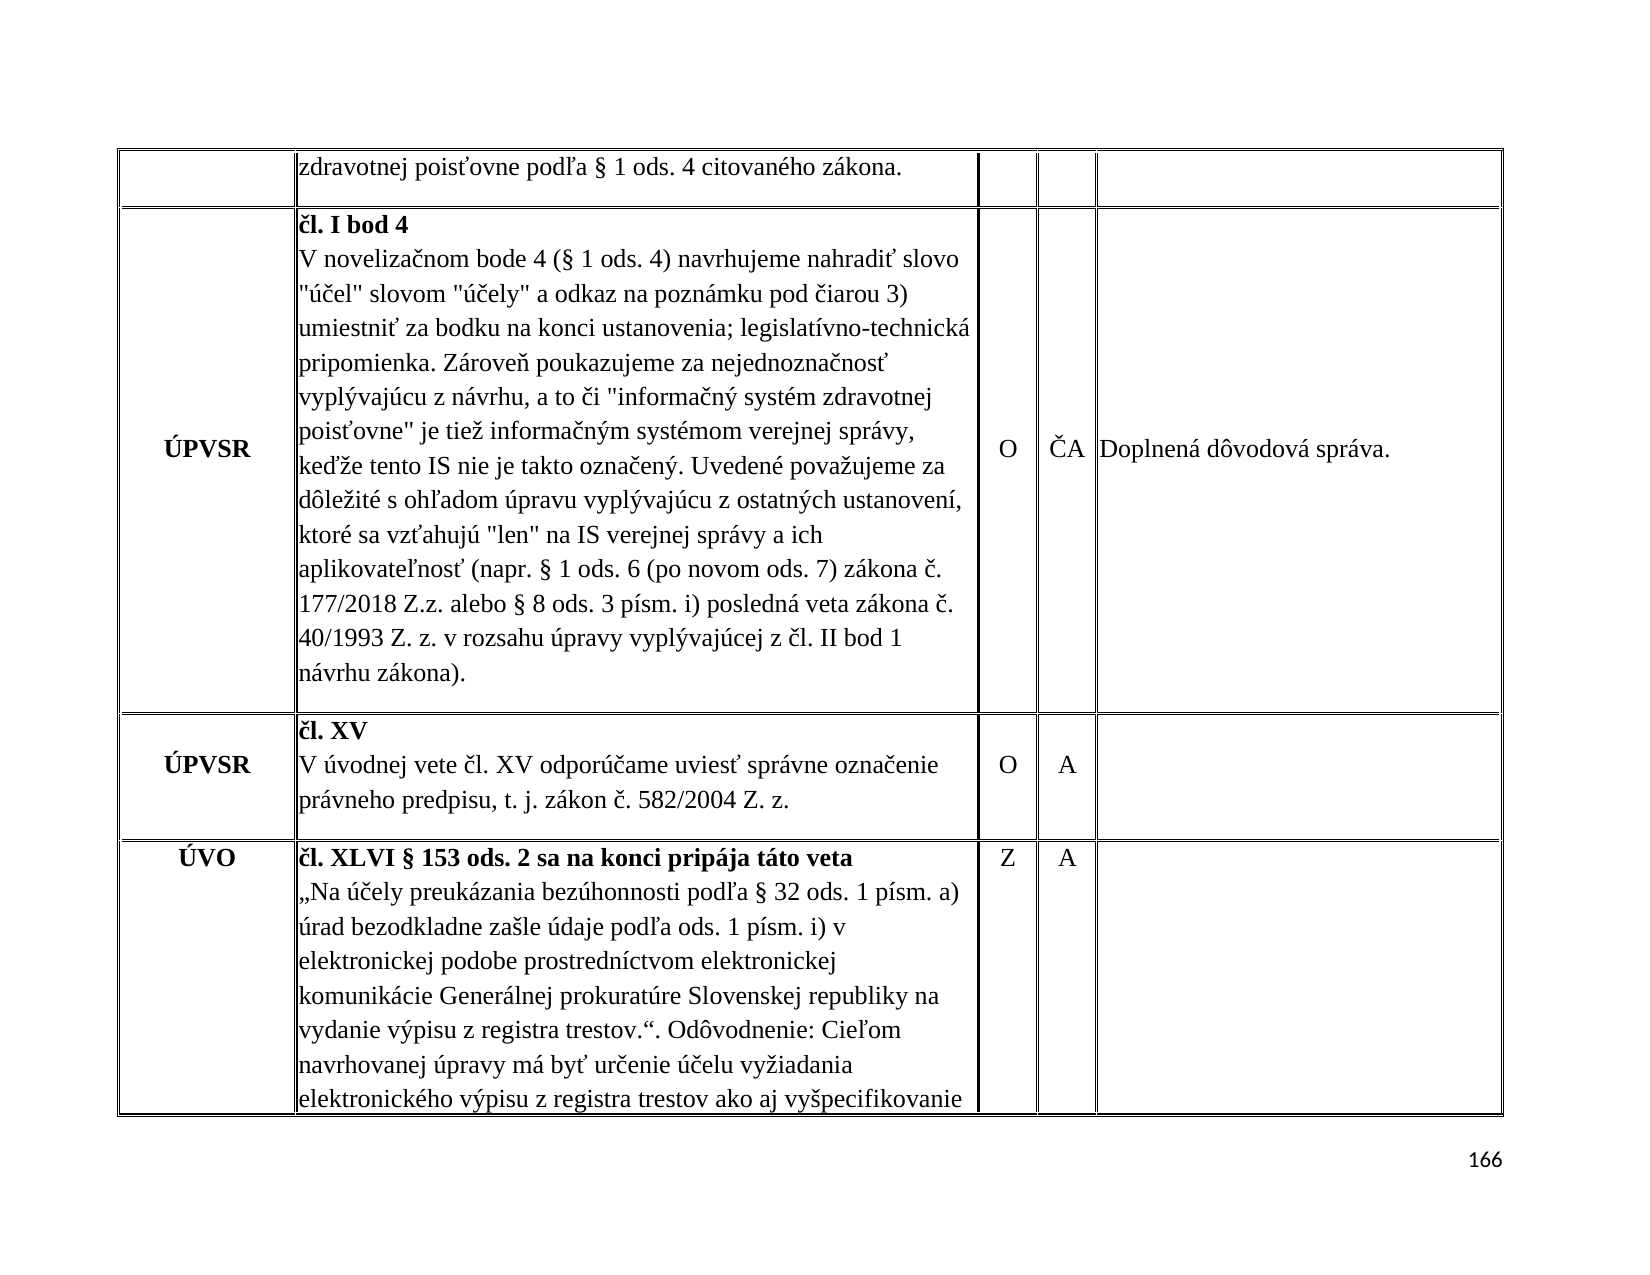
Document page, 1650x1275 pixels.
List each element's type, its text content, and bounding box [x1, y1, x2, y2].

table_cell ÚVO [120, 839, 296, 1113]
table_cell ÚPVSR [118, 206, 296, 712]
table_cell Z [978, 842, 1038, 1113]
table_cell ČA [1039, 209, 1095, 712]
table_cell A [1039, 715, 1095, 838]
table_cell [1097, 151, 1501, 206]
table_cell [296, 842, 978, 1113]
table_cell O [980, 209, 1036, 712]
table_cell [1097, 839, 1501, 1113]
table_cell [296, 151, 978, 206]
table_cell čl. I bod 4 V novelizačnom bode 4 (§ 1 ods. 4) navrhujeme nahradiť slovo "účel" slovom "účely" a odkaz na poznámku pod čiarou 3) umiestniť za bodku na konci ustanovenia; legislatívno-technická pripomienka. Zároveň poukazujeme za nejednoznačnosť vyplývajúcu z návrhu, a to či "informačný systém zdravotnej poisťovne" je tiež informačným systémom verejnej správy, keďže tento IS nie je takto označený. Uvedené považujeme za dôležité s ohľadom úpravu vyplývajúcu z ostatných ustanovení, ktoré sa vzťahujú "len" na IS verejnej správy a ich aplikovateľnosť (napr. § 1 ods. 6 (po novom ods. 7) zákona č. 177/2018 Z.z. alebo § 8 ods. 3 písm. i) posledná veta zákona č. 40/1993 Z. z. v rozsahu úpravy vyplývajúcej z čl. II bod 1 návrhu zákona). [298, 209, 977, 712]
table_cell A [1038, 842, 1097, 1113]
table_cell ÚPVSR [118, 712, 296, 838]
table_cell O [980, 715, 1036, 838]
table_cell [1097, 712, 1502, 838]
table_cell ÚPVSR [118, 149, 296, 206]
table_cell čl. XV V úvodnej vete čl. XV odporúčame uviesť správne označenie právneho predpisu, t. j. zákon č. 582/2004 Z. z. [298, 715, 977, 838]
table_cell O [978, 151, 1038, 206]
table_cell Doplnená dôvodová správa. [1097, 206, 1502, 712]
table_cell ČA [1038, 151, 1097, 206]
